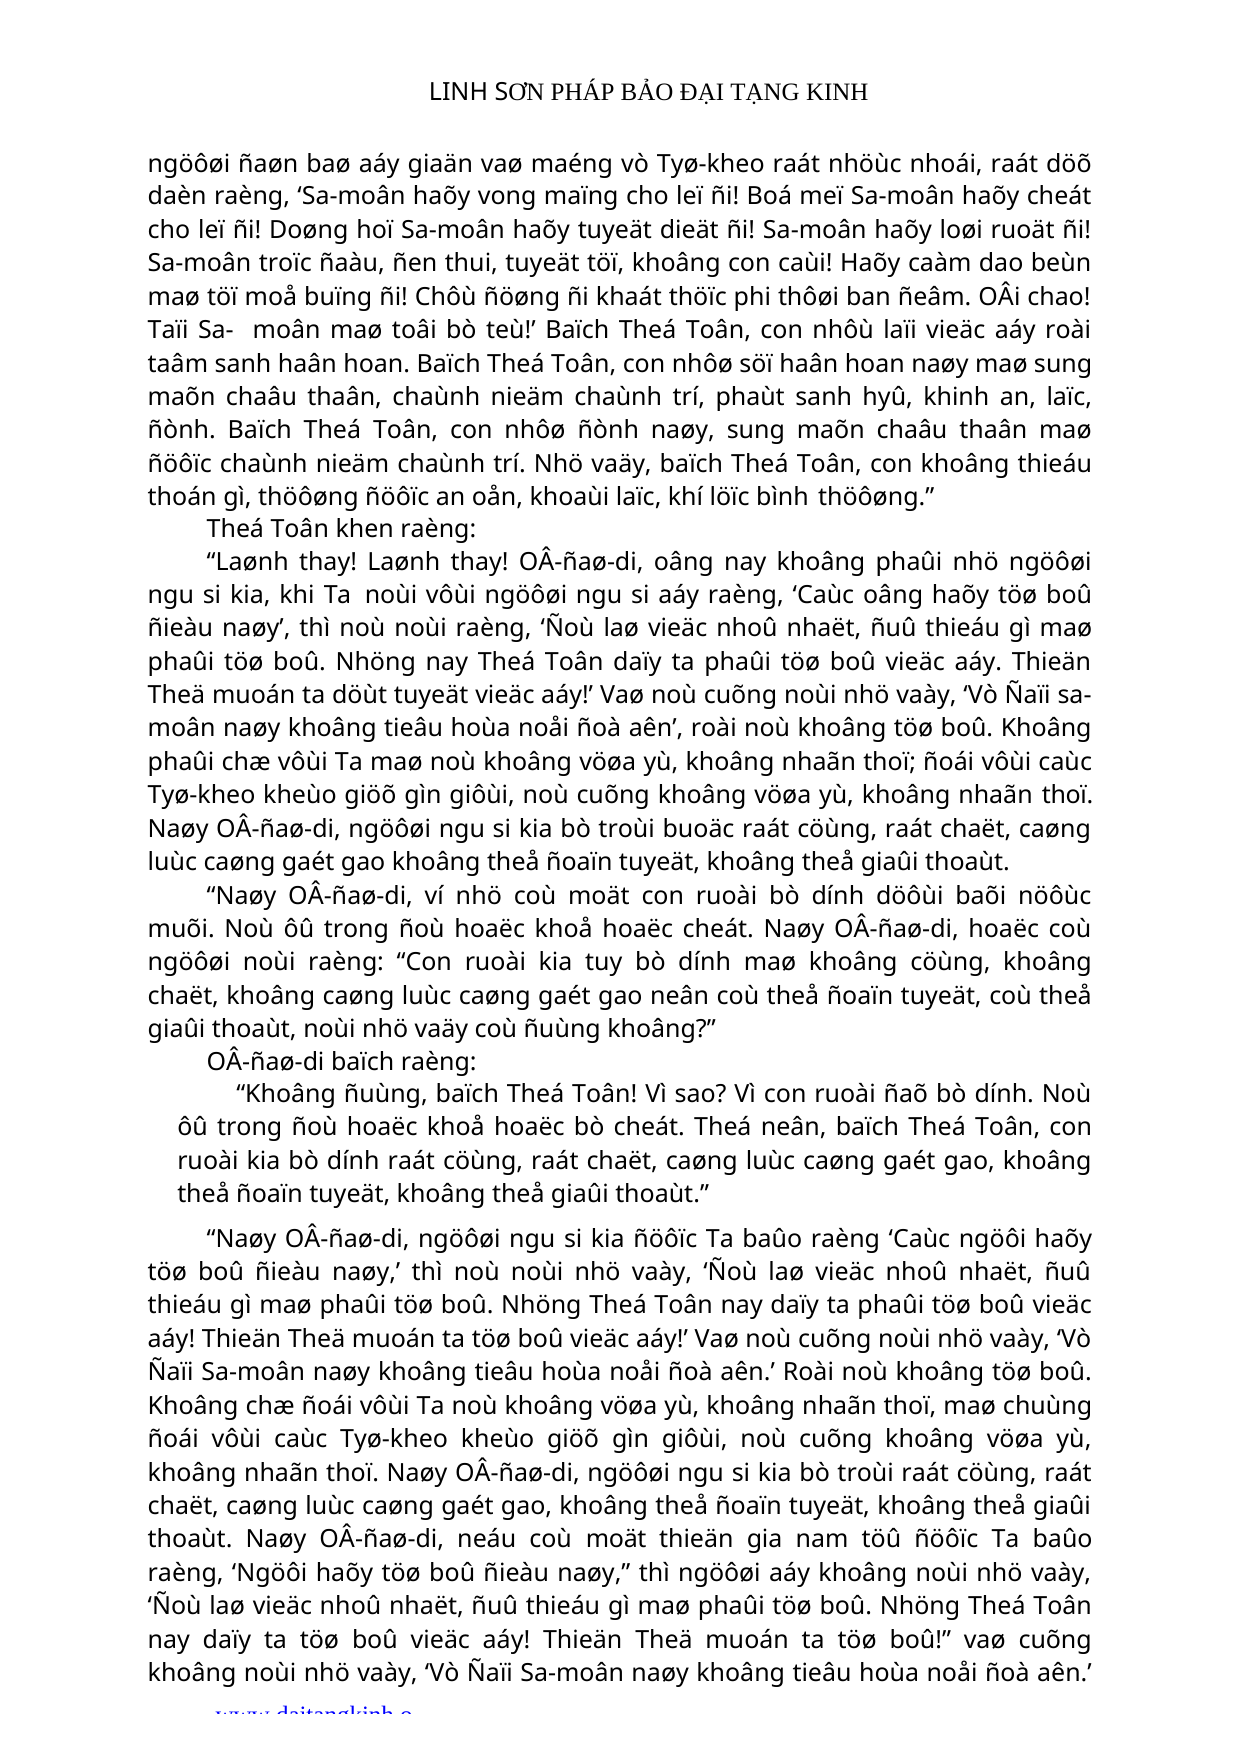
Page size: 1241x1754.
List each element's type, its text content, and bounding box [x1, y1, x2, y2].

text OÂ-ñaø-di baïch raèng: [206, 1045, 1105, 1076]
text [147, 1221, 1093, 1689]
text “Khoâng ñuùng, baïch Theá Toân! Vì sao? Vì con ruoài ñaõ bò dính. Noù ôû trong ñoù hoaëc khoå hoaëc bò cheát. Theá neân, baïch Theá Toân, con ruoài kia bò dính raát cöùng, raát chaët, caøng luùc caøng gaét gao, khoâng theå ñoaïn tuyeät, khoâng theå giaûi thoaùt.” [177, 1076, 1093, 1210]
text Theá Toân khen raèng: [206, 513, 1105, 543]
text “Naøy OÂ-ñaø-di, ví nhö coù moät con ruoài bò dính döôùi baõi nöôùc muõi. Noù ôû trong ñoù hoaëc khoå hoaëc cheát. Naøy OÂ-ñaø-di, hoaëc coù ngöôøi noùi raèng: “Con ruoài kia tuy bò dính maø khoâng cöùng, khoâng chaët, khoâng caøng luùc caøng gaét gao neân coù theå ñoaïn tuyeät, coù theå giaûi thoaùt, noùi nhö vaäy coù ñuùng khoâng?” [147, 878, 1093, 1045]
text ngöôøi ñaøn baø aáy giaän vaø maéng vò Tyø-kheo raát nhöùc nhoái, raát döõ daèn raèng, ‘Sa-moân haõy vong maïng cho leï ñi! Boá meï Sa-moân haõy cheát cho leï ñi! Doøng hoï Sa-moân haõy tuyeät dieät ñi! Sa-moân haõy loøi ruoät ñi! Sa-moân troïc ñaàu, ñen thui, tuyeät töï, khoâng con caùi! Haõy caàm dao beùn maø töï moå buïng ñi! Chôù ñöøng ñi khaát thöïc phi thôøi ban ñeâm. OÂi chao! Taïi Sa- moân maø toâi bò teù!’ Baïch Theá Toân, con nhôù laïi vieäc aáy roài taâm sanh haân hoan. Baïch Theá Toân, con nhôø söï haân hoan naøy maø sung maõn chaâu thaân, chaùnh nieäm chaùnh trí, phaùt sanh hyû, khinh an, laïc, ñònh. Baïch Theá Toân, con nhôø ñònh naøy, sung maõn chaâu thaân maø ñöôïc chaùnh nieäm chaùnh trí. Nhö vaäy, baïch Theá Toân, con khoâng thieáu thoán gì, thöôøng ñöôïc an oån, khoaùi laïc, khí löïc bình thöôøng.” [147, 145, 1093, 513]
text “Laønh thay! Laønh thay! OÂ-ñaø-di, oâng nay khoâng phaûi nhö ngöôøi ngu si kia, khi Ta noùi vôùi ngöôøi ngu si aáy raèng, ‘Caùc oâng haõy töø boû ñieàu naøy’, thì noù noùi raèng, ‘Ñoù laø vieäc nhoû nhaët, ñuû thieáu gì maø phaûi töø boû. Nhöng nay Theá Toân daïy ta phaûi töø boû vieäc aáy. Thieän Theä muoán ta döùt tuyeät vieäc aáy!’ Vaø noù cuõng noùi nhö vaày, ‘Vò Ñaïi sa-moân naøy khoâng tieâu hoùa noåi ñoà aên’, roài noù khoâng töø boû. Khoâng phaûi chæ vôùi Ta maø noù khoâng vöøa yù, khoâng nhaãn thoï; ñoái vôùi caùc Tyø-kheo kheùo giöõ gìn giôùi, noù cuõng khoâng vöøa yù, khoâng nhaãn thoï. Naøy OÂ-ñaø-di, ngöôøi ngu si kia bò troùi buoäc raát cöùng, raát chaët, caøng luùc caøng gaét gao khoâng theå ñoaïn tuyeät, khoâng theå giaûi thoaùt. [147, 543, 1093, 878]
